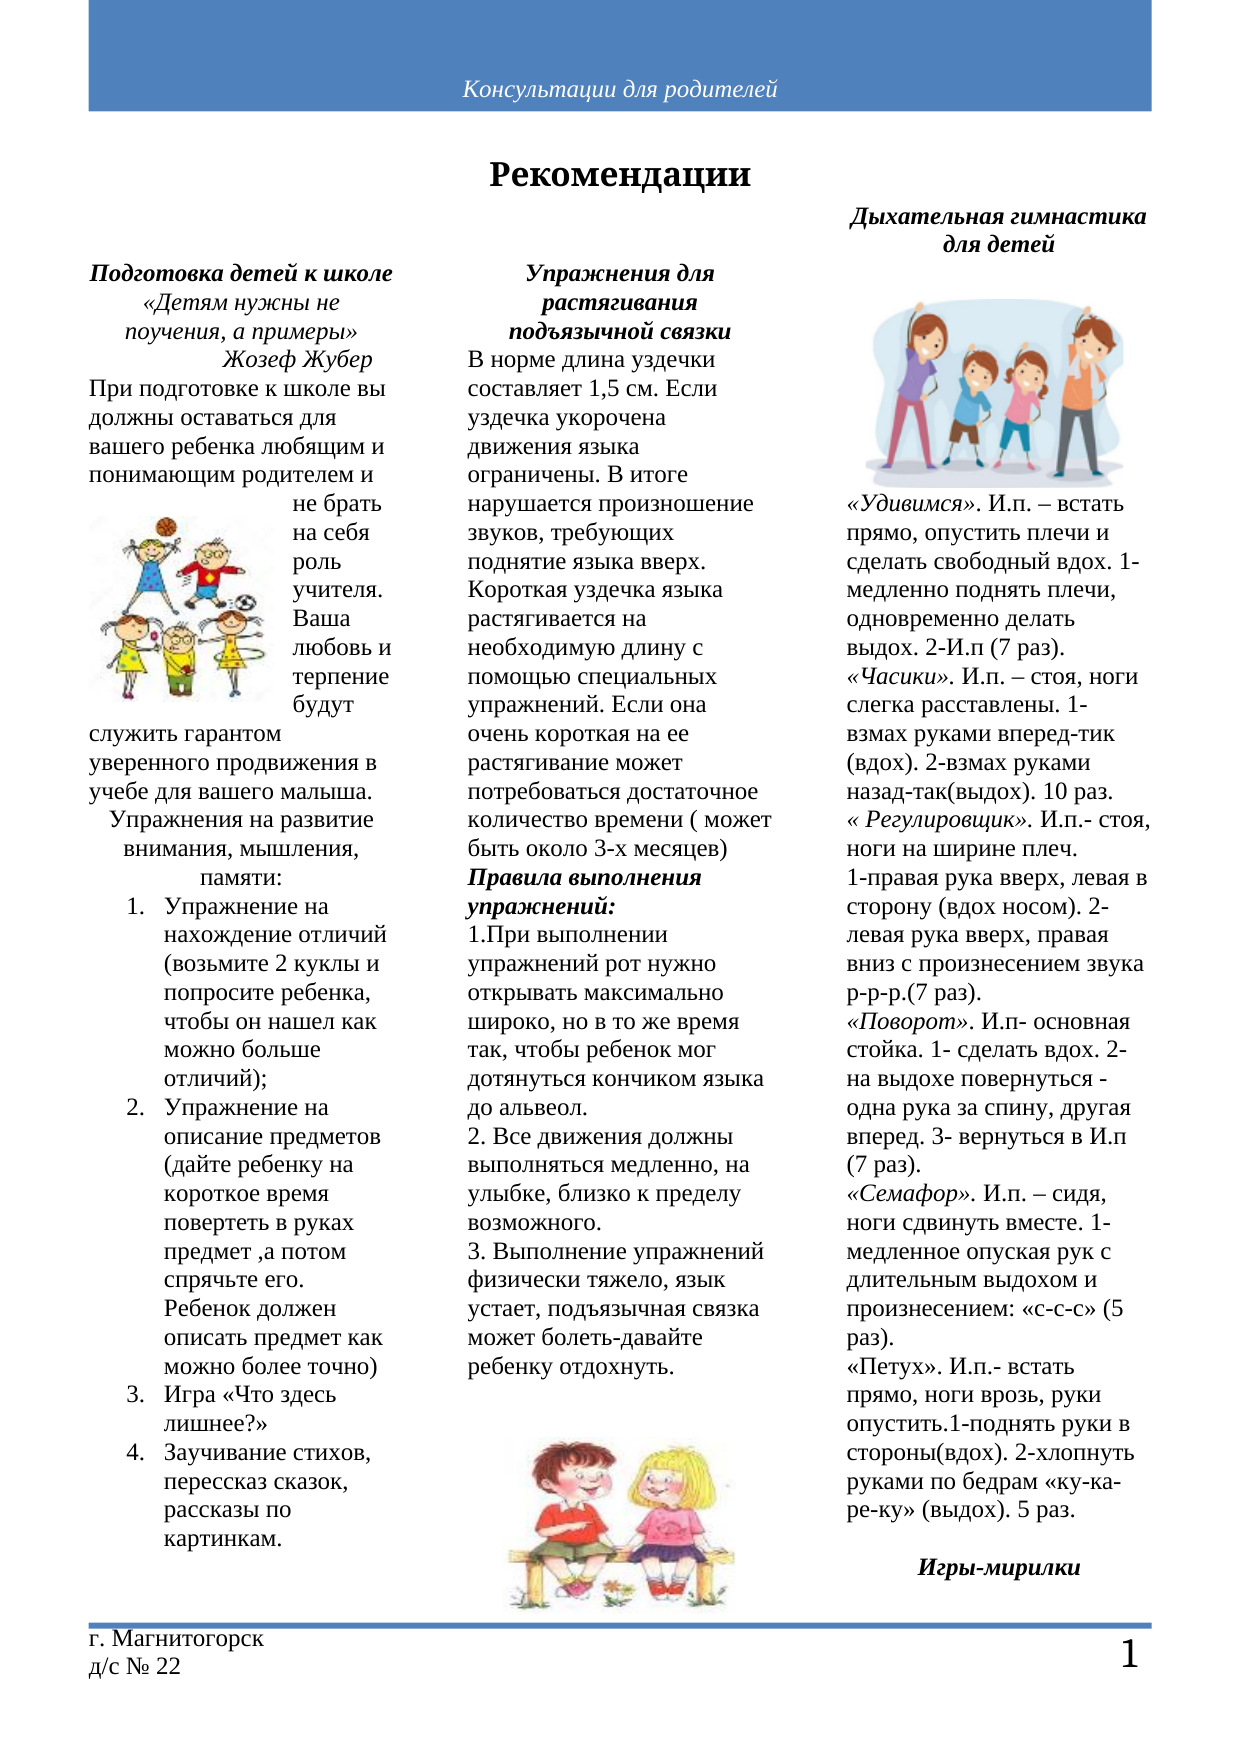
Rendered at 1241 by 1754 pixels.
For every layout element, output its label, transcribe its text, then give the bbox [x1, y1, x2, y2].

text «Поворот». И.п- основная стойка. 1- сделать вдох. 2- на выдохе повернуться - одна рука за спину, другая вперед. 3- вернуться в И.п (7 раз). [846, 1006, 1152, 1178]
text «Петух». И.п.- встать прямо, ноги врозь, руки опустить.1-поднять руки в стороны(вдох). 2-хлопнуть руками по бедрам «ку-ка-ре-ку» (выдох). 5 раз. [846, 1351, 1152, 1523]
text Упражнения для растягивания подъязычной связки [467, 258, 773, 344]
text 1-правая рука вверх, левая в сторону (вдох носом). 2- левая рука вверх, правая вниз с произнесением звука р-р-р.(7 раз). [846, 862, 1152, 1006]
text 1.При выполнении упражнений рот нужно открывать максимально широко, но в то же время так, чтобы ребенок мог дотянуться кончиком языка до альвеол. [467, 919, 773, 1121]
list Игра «Что здесь лишнее?» [126, 1379, 394, 1437]
list Упражнение на нахождение отличий (возьмите 2 куклы и попросите ребенка, чтобы он нашел как можно больше отличий); [126, 891, 394, 1092]
text 2. Все движения должны выполняться медленно, на улыбке, близко к пределу возможного. [467, 1121, 773, 1236]
list Заучивание стихов, перессказ сказок, рассказы по картинкам. [126, 1437, 394, 1552]
title Рекомендации [89, 156, 1152, 194]
picture [88, 516, 274, 702]
text « Регулировщик». И.п.- стоя, ноги на ширине плеч. [846, 804, 1152, 862]
picture [864, 299, 1123, 486]
text «Детям нужны не поучения, а примеры» [89, 287, 394, 344]
text Упражнения на развитие внимания, мышления, памяти: [89, 804, 394, 891]
text 3. Выполнение упражнений физически тяжело, язык устает, подъязычная связка может болеть-давайте ребенку отдохнуть. [467, 1236, 773, 1379]
picture [501, 1437, 736, 1613]
text Короткая уздечка языка растягивается на необходимую длину с помощью специальных упражнений. Если она очень короткая на ее растягивание может потребоваться достаточное количество времени ( может быть около 3-х месяцев) [467, 574, 773, 862]
text Подготовка детей к школе [89, 258, 394, 287]
text В норме длина уздечки составляет 1,5 см. Если уздечка укорочена движения языка ограничены. В итоге нарушается произношение звуков, требующих поднятие языка вверх. [467, 344, 773, 574]
text Игры-мирилки [846, 1552, 1152, 1581]
text Дыхательная гимнастика для детей [846, 201, 1152, 258]
text Жозеф Жубер [89, 344, 394, 373]
text Правила выполнения упражнений: [467, 862, 773, 919]
text «Семафор». И.п. – сидя, ноги сдвинуть вместе. 1-медленное опуская рук с длительным выдохом и произнесением: «с-с-с» (5 раз). [846, 1178, 1152, 1351]
text «Часики». И.п. – стоя, ноги слегка расставлены. 1- взмах руками вперед-тик (вдох). 2-взмах руками назад-так(выдох). 10 раз. [846, 661, 1152, 804]
list Упражнение на описание предметов (дайте ребенку на короткое время повертеть в руках предмет ,а потом спрячьте его. Ребенок должен описать предмет как можно более точно) [126, 1092, 394, 1379]
